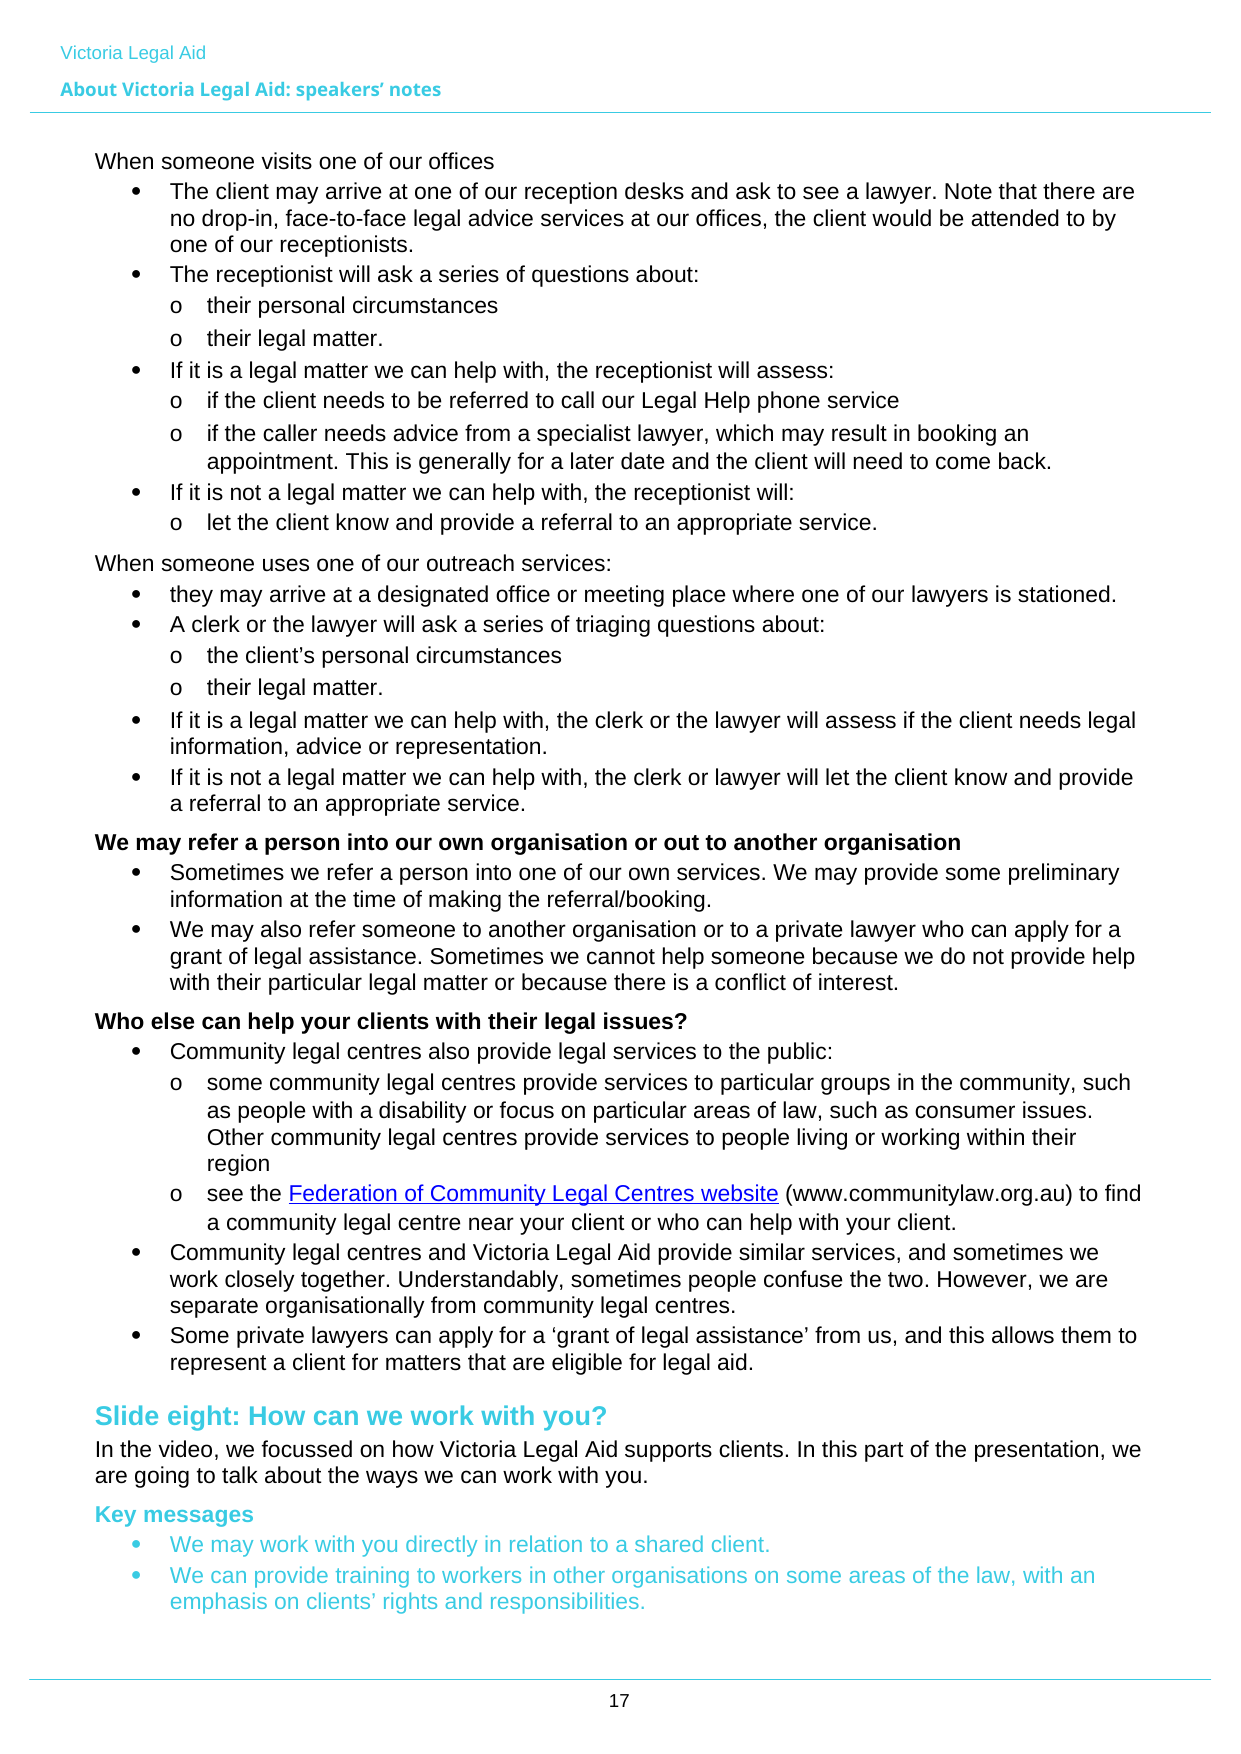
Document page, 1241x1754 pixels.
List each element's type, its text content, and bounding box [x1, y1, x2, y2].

list see the Federation of Community Legal Centres website (www.communitylaw.org.au) to find a community legal centre near your client or who can help with your client. [169, 1180, 1146, 1235]
subtitle Key messages [94, 1501, 1146, 1527]
list In the video, we focussed on how Victoria Legal Aid supports clients. In this part of the presentation, we are going to talk about the ways we can work with you. [94, 1436, 1146, 1488]
text The client may arrive at one of our reception desks and ask to see a lawyer. Note that there are no drop-in, face-to-face legal advice services at our offices, the client would be attended to by one of our receptionists. [132, 178, 1146, 257]
text Sometimes we refer a person into one of our own services. We may provide some preliminary information at the time of making the referral/booking. [132, 859, 1146, 912]
text When someone uses one of our outreach services: [94, 550, 1146, 577]
text We may work with you directly in relation to a shared client. [132, 1531, 1146, 1558]
list let the client know and provide a referral to an appropriate service. [169, 509, 1146, 538]
text Some private lawyers can apply for a ‘grant of legal assistance’ from us, and this allows them to represent a client for matters that are eligible for legal aid. [132, 1322, 1146, 1375]
text We may also refer someone to another organisation or to a private lawyer who can apply for a grant of legal assistance. Sometimes we cannot help someone because we do not provide help with their particular legal matter or because there is a conflict of interest. [132, 916, 1146, 995]
subtitle We may refer a person into our own organisation or out to another organisation [94, 829, 1146, 855]
text The receptionist will ask a series of questions about: [132, 261, 1146, 288]
subtitle Who else can help your clients with their legal issues? [94, 1008, 1146, 1034]
text When someone visits one of our offices [94, 148, 1146, 174]
list the client’s personal circumstances [169, 642, 1146, 670]
text A clerk or the lawyer will ask a series of triaging questions about: [132, 611, 1146, 638]
subtitle Slide eight: How can we work with you? [94, 1400, 1146, 1431]
list their legal matter. [169, 324, 1146, 353]
text Community legal centres and Victoria Legal Aid provide similar services, and sometimes we work closely together. Understandably, sometimes people confuse the two. However, we are separate organisationally from community legal centres. [132, 1239, 1146, 1318]
text they may arrive at a designated office or meeting place where one of our lawyers is stationed. [132, 581, 1146, 607]
list their legal matter. [169, 674, 1146, 703]
text If it is a legal matter we can help with, the receptionist will assess: [132, 357, 1146, 383]
text Community legal centres also provide legal services to the public: [132, 1038, 1146, 1065]
text We can provide training to workers in other organisations on some areas of the law, with an emphasis on clients’ rights and responsibilities. [132, 1562, 1146, 1614]
list some community legal centres provide services to particular groups in the community, such as people with a disability or focus on particular areas of law, such as consumer issues. Other community legal centres provide services to people living or working within their region [169, 1069, 1146, 1176]
list if the client needs to be referred to call our Legal Help phone service [169, 387, 1146, 416]
list if the caller needs advice from a specialist lawyer, which may result in booking an appointment. This is generally for a later date and the client will need to come back. [169, 420, 1146, 475]
text If it is not a legal matter we can help with, the receptionist will: [132, 479, 1146, 505]
list their personal circumstances [169, 292, 1146, 320]
text If it is not a legal matter we can help with, the clerk or lawyer will let the client know and provide a referral to an appropriate service. [132, 764, 1146, 816]
text If it is a legal matter we can help with, the clerk or the lawyer will assess if the client needs legal information, advice or representation. [132, 707, 1146, 759]
